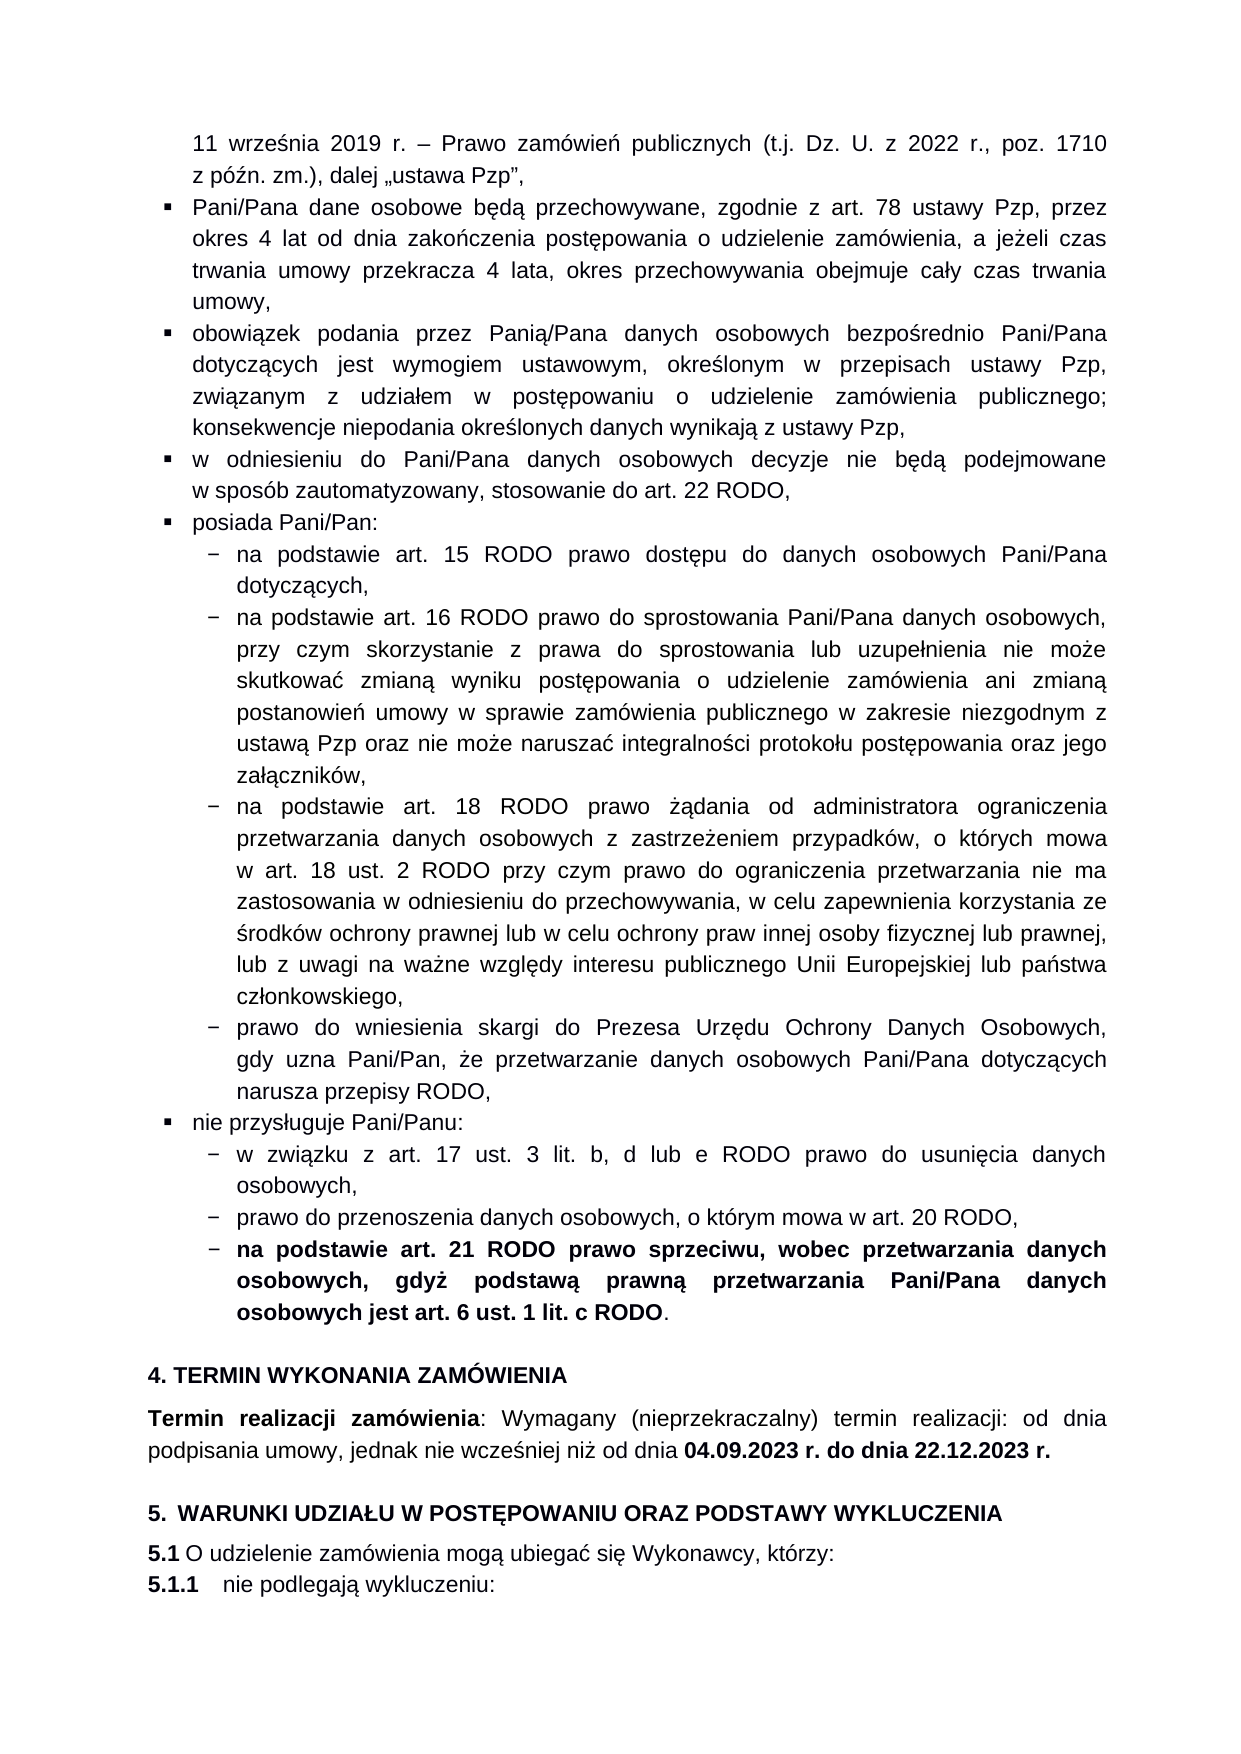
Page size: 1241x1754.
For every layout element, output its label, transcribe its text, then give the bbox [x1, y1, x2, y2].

list nie przysługuje Pani/Panu: [162, 1109, 1107, 1136]
list posiada Pani/Pan: [162, 509, 1107, 535]
text 4. TERMIN WYKONANIA ZAMÓWIENIA [148, 1362, 1107, 1388]
list na podstawie art. 16 RODO prawo do sprostowania Pani/Pana danych osobowych, przy czym skorzystanie z prawa do sprostowania lub uzupełnienia nie może skutkować zmianą wyniku postępowania o udzielenie zamówienia ani zmianą postanowień umowy w sprawie zamówienia publicznego w zakresie niezgodnym z ustawą Pzp oraz nie może naruszać integralności protokołu postępowania oraz jego załączników, [207, 604, 1107, 788]
list O udzielenie zamówienia mogą ubiegać się Wykonawcy, którzy: [148, 1540, 1107, 1566]
list na podstawie art. 15 RODO prawo dostępu do danych osobowych Pani/Pana dotyczących, [207, 541, 1107, 599]
list nie podlegają wykluczeniu: [148, 1571, 1107, 1598]
text Termin realizacji zamówienia: Wymagany (nieprzekraczalny) termin realizacji: od dnia podpisania umowy, jednak nie wcześniej niż od dnia 04.09.2023 r. do dnia 22.12.2023 r. [148, 1405, 1107, 1463]
list na podstawie art. 21 RODO prawo sprzeciwu, wobec przetwarzania danych osobowych, gdyż podstawą prawną przetwarzania Pani/Pana danych osobowych jest art. 6 ust. 1 lit. c RODO. [207, 1236, 1107, 1325]
list w związku z art. 17 ust. 3 lit. b, d lub e RODO prawo do usunięcia danych osobowych, [207, 1141, 1107, 1199]
list prawo do przenoszenia danych osobowych, o którym mowa w art. 20 RODO, [207, 1204, 1107, 1230]
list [162, 130, 1107, 188]
list obowiązek podania przez Panią/Pana danych osobowych bezpośrednio Pani/Pana dotyczących jest wymogiem ustawowym, określonym w przepisach ustawy Pzp, związanym z udziałem w postępowaniu o udzielenie zamówienia publicznego; konsekwencje niepodania określonych danych wynikają z ustawy Pzp, [162, 320, 1107, 441]
list prawo do wniesienia skargi do Prezesa Urzędu Ochrony Danych Osobowych, gdy uzna Pani/Pan, że przetwarzanie danych osobowych Pani/Pana dotyczących narusza przepisy RODO, [207, 1014, 1107, 1104]
list w odniesieniu do Pani/Pana danych osobowych decyzje nie będą podejmowane w sposób zautomatyzowany, stosowanie do art. 22 RODO, [162, 446, 1107, 504]
list Pani/Pana dane osobowe będą przechowywane, zgodnie z art. 78 ustawy Pzp, przez okres 4 lat od dnia zakończenia postępowania o udzielenie zamówienia, a jeżeli czas trwania umowy przekracza 4 lata, okres przechowywania obejmuje cały czas trwania umowy, [162, 193, 1107, 314]
list na podstawie art. 18 RODO prawo żądania od administratora ograniczenia przetwarzania danych osobowych z zastrzeżeniem przypadków, o których mowa w art. 18 ust. 2 RODO przy czym prawo do ograniczenia przetwarzania nie ma zastosowania w odniesieniu do przechowywania, w celu zapewnienia korzystania ze środków ochrony prawnej lub w celu ochrony praw innej osoby fizycznej lub prawnej, lub z uwagi na ważne względy interesu publicznego Unii Europejskiej lub państwa członkowskiego, [207, 793, 1107, 1009]
list WARUNKI UDZIAŁU W POSTĘPOWANIU ORAZ PODSTAWY WYKLUCZENIA [148, 1500, 1107, 1526]
